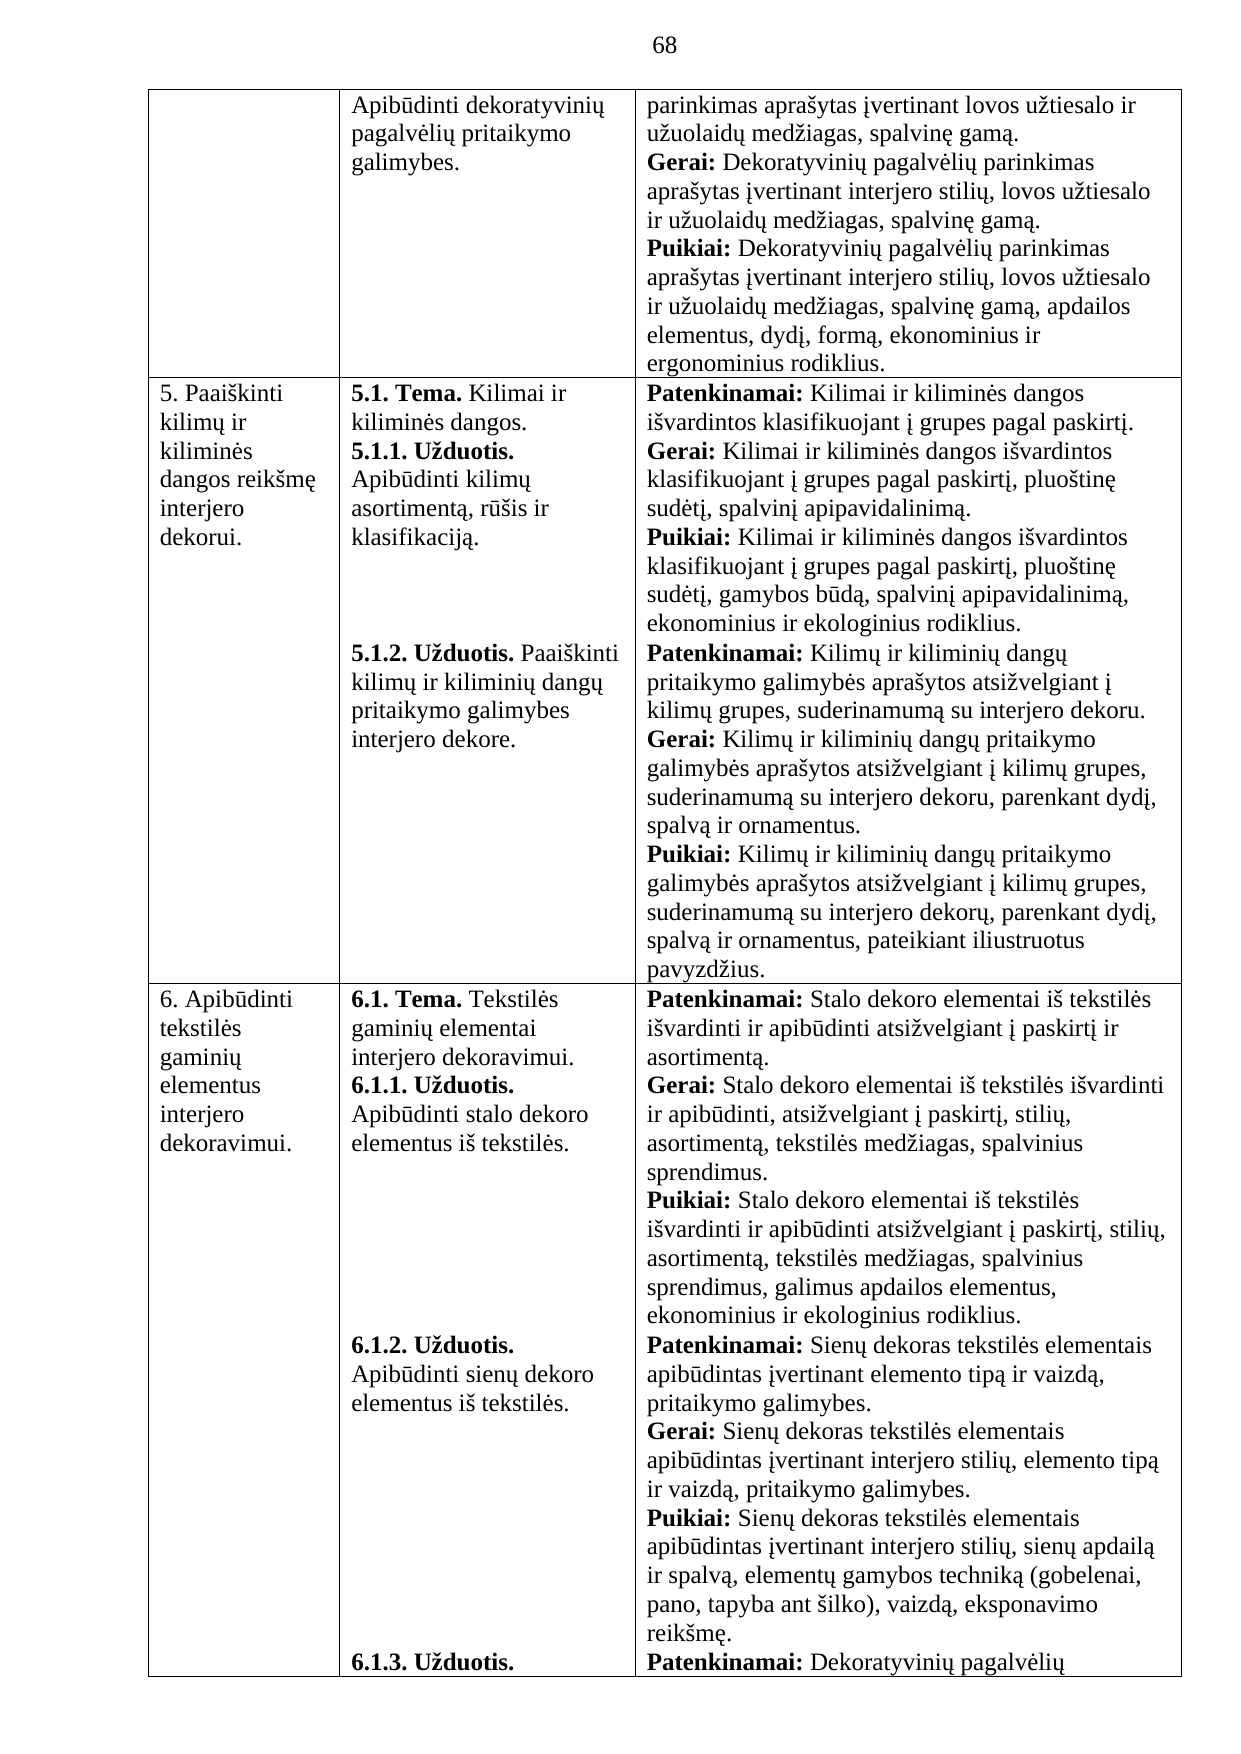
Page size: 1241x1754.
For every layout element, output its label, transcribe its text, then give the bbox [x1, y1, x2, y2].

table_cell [340, 90, 635, 377]
table_cell Patenkinamai: Stalo dekoro elementai iš tekstilės išvardinti ir apibūdinti atsižvelgiant į paskirtį ir asortimentą. Gerai: Stalo dekoro elementai iš tekstilės išvardinti ir apibūdinti, atsižvelgiant į paskirtį, stilių, asortimentą, tekstilės medžiagas, spalvinius sprendimus. Puikiai: Stalo dekoro elementai iš tekstilės išvardinti ir apibūdinti atsižvelgiant į paskirtį, stilių, asortimentą, tekstilės medžiagas, spalvinius sprendimus, galimus apdailos elementus, ekonominius ir ekologinius rodiklius. [636, 984, 1181, 1329]
table_cell Patenkinamai: Kilimų ir kiliminių dangų pritaikymo galimybės aprašytos atsižvelgiant į kilimų grupes, suderinamumą su interjero dekoru. Gerai: Kilimų ir kiliminių dangų pritaikymo galimybės aprašytos atsižvelgiant į kilimų grupes, suderinamumą su interjero dekoru, parenkant dydį, spalvą ir ornamentus. Puikiai: Kilimų ir kiliminių dangų pritaikymo galimybės aprašytos atsižvelgiant į kilimų grupes, suderinamumą su interjero dekorų, parenkant dydį, spalvą ir ornamentus, pateikiant iliustruotus pavyzdžius. [636, 637, 1181, 983]
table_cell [636, 90, 1181, 377]
table_cell 6.1.2. Užduotis. Apibūdinti sienų dekoro elementus iš tekstilės. [340, 1329, 635, 1646]
table_cell 6. Apibūdinti tekstilės gaminių elementus interjero dekoravimui. [149, 984, 339, 1676]
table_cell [340, 1646, 635, 1676]
table_cell 5.1. Tema. Kilimai ir kiliminės dangos. 5.1.1. Užduotis. Apibūdinti kilimų asortimentą, rūšis ir klasifikaciją. [340, 378, 635, 637]
table_cell Patenkinamai: Sienų dekoras tekstilės elementais apibūdintas įvertinant elemento tipą ir vaizdą, pritaikymo galimybes. Gerai: Sienų dekoras tekstilės elementais apibūdintas įvertinant interjero stilių, elemento tipą ir vaizdą, pritaikymo galimybes. Puikiai: Sienų dekoras tekstilės elementais apibūdintas įvertinant interjero stilių, sienų apdailą ir spalvą, elementų gamybos techniką (gobelenai, pano, tapyba ant šilko), vaizdą, eksponavimo reikšmę. [636, 1329, 1181, 1646]
table_cell Patenkinamai: Kilimai ir kiliminės dangos išvardintos klasifikuojant į grupes pagal paskirtį. Gerai: Kilimai ir kiliminės dangos išvardintos klasifikuojant į grupes pagal paskirtį, pluoštinę sudėtį, spalvinį apipavidalinimą. Puikiai: Kilimai ir kiliminės dangos išvardintos klasifikuojant į grupes pagal paskirtį, pluoštinę sudėtį, gamybos būdą, spalvinį apipavidalinimą, ekonominius ir ekologinius rodiklius. [636, 378, 1181, 637]
table_cell 6.1. Tema. Tekstilės gaminių elementai interjero dekoravimui. 6.1.1. Užduotis. Apibūdinti stalo dekoro elementus iš tekstilės. [340, 984, 635, 1329]
table_cell 5.1.2. Užduotis. Paaiškinti kilimų ir kiliminių dangų pritaikymo galimybes interjero dekore. [340, 637, 635, 983]
table_cell 5. Paaiškinti kilimų ir kiliminės dangos reikšmę interjero dekorui. [149, 378, 339, 983]
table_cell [636, 1646, 1181, 1676]
